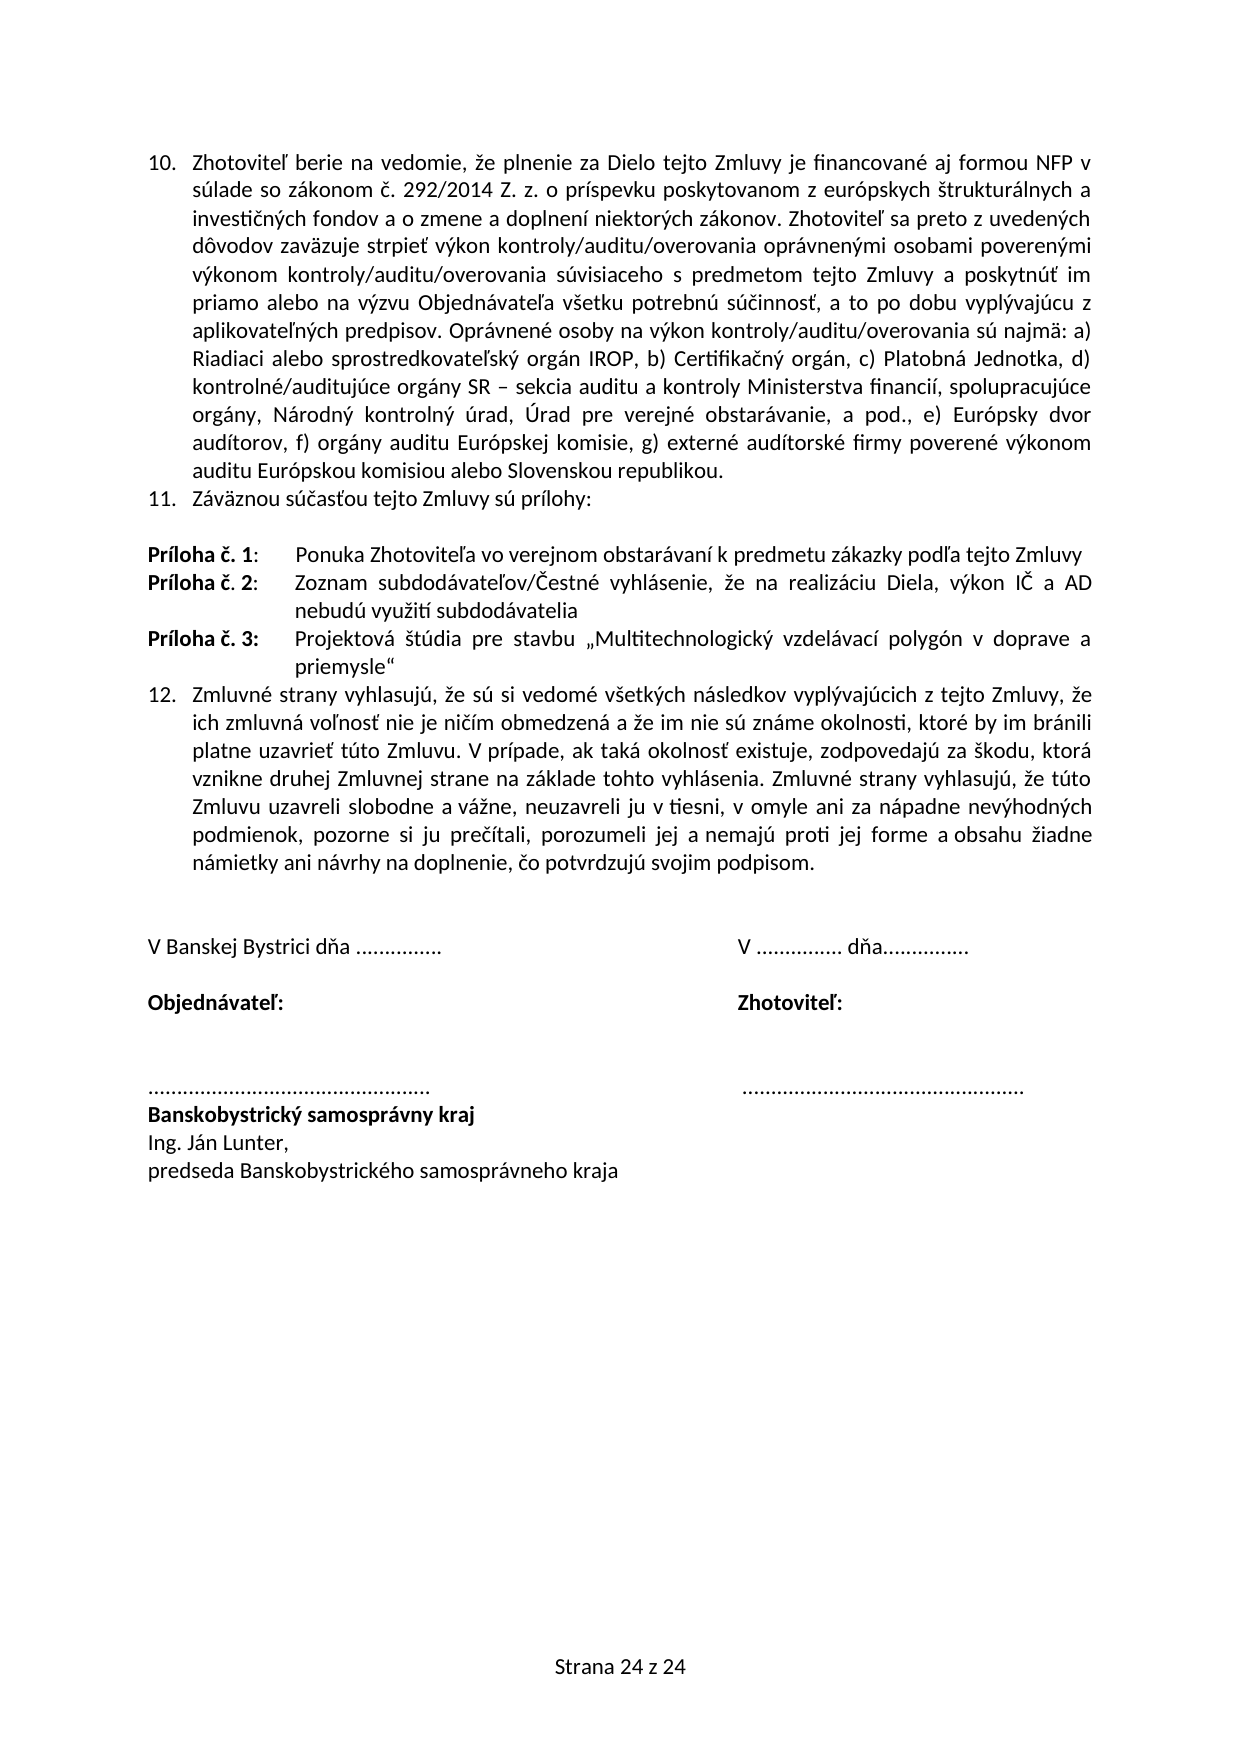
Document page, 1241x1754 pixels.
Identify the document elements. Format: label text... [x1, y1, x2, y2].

text Objednávateľ: Zhotoviteľ: [148, 988, 1093, 1016]
list Príloha č. 1: Ponuka Zhotoviteľa vo verejnom obstarávaní k predmetu zákazky podľa tejto Zmluvy [148, 540, 1093, 568]
list Príloha č. 2: Zoznam subdodávateľov/Čestné vyhlásenie, že na realizáciu Diela, výkon IČ a AD nebudú využití subdodávatelia [148, 568, 1093, 624]
text ................................................. ................................................. [148, 1072, 1093, 1100]
text V Banskej Bystrici dňa ............... V ............... dňa............... [148, 932, 1093, 960]
text Ing. Ján Lunter, [148, 1128, 1093, 1156]
list Zmluvné strany vyhlasujú, že sú si vedomé všetkých následkov vyplývajúcich z tejto Zmluvy, že ich zmluvná voľnosť nie je ničím obmedzená a že im nie sú známe okolnosti, ktoré by im bránili platne uzavrieť túto Zmluvu. V prípade, ak taká okolnosť existuje, zodpovedajú za škodu, ktorá vznikne druhej Zmluvnej strane na základe tohto vyhlásenia. Zmluvné strany vyhlasujú, že túto Zmluvu uzavreli slobodne a vážne, neuzavreli ju v tiesni, v omyle ani za nápadne nevýhodných podmienok, pozorne si ju prečítali, porozumeli jej a nemajú proti jej forme a obsahu žiadne námietky ani návrhy na doplnenie, čo potvrdzujú svojim podpisom. [148, 680, 1093, 876]
list Príloha č. 3: Projektová štúdia pre stavbu „Multitechnologický vzdelávací polygón v doprave a priemysle“ [148, 624, 1093, 680]
list Zhotoviteľ berie na vedomie, že plnenie za Dielo tejto Zmluvy je financované aj formou NFP v súlade so zákonom č. 292/2014 Z. z. o príspevku poskytovanom z európskych štrukturálnych a investičných fondov a o zmene a doplnení niektorých zákonov. Zhotoviteľ sa preto z uvedených dôvodov zaväzuje strpieť výkon kontroly/auditu/overovania oprávnenými osobami poverenými výkonom kontroly/auditu/overovania súvisiaceho s predmetom tejto Zmluvy a poskytnúť im priamo alebo na výzvu Objednávateľa všetku potrebnú súčinnosť, a to po dobu vyplývajúcu z aplikovateľných predpisov. Oprávnené osoby na výkon kontroly/auditu/overovania sú najmä: a) Riadiaci alebo sprostredkovateľský orgán IROP, b) Certifikačný orgán, c) Platobná Jednotka, d) kontrolné/auditujúce orgány SR – sekcia auditu a kontroly Ministerstva financií, spolupracujúce orgány, Národný kontrolný úrad, Úrad pre verejné obstarávanie, a pod., e) Európsky dvor audítorov, f) orgány auditu Európskej komisie, g) externé audítorské firmy poverené výkonom auditu Európskou komisiou alebo Slovenskou republikou. [148, 148, 1093, 484]
text Banskobystrický samosprávny kraj [148, 1100, 1093, 1128]
text predseda Banskobystrického samosprávneho kraja [148, 1156, 1093, 1184]
list Záväznou súčasťou tejto Zmluvy sú prílohy: [148, 484, 1093, 512]
